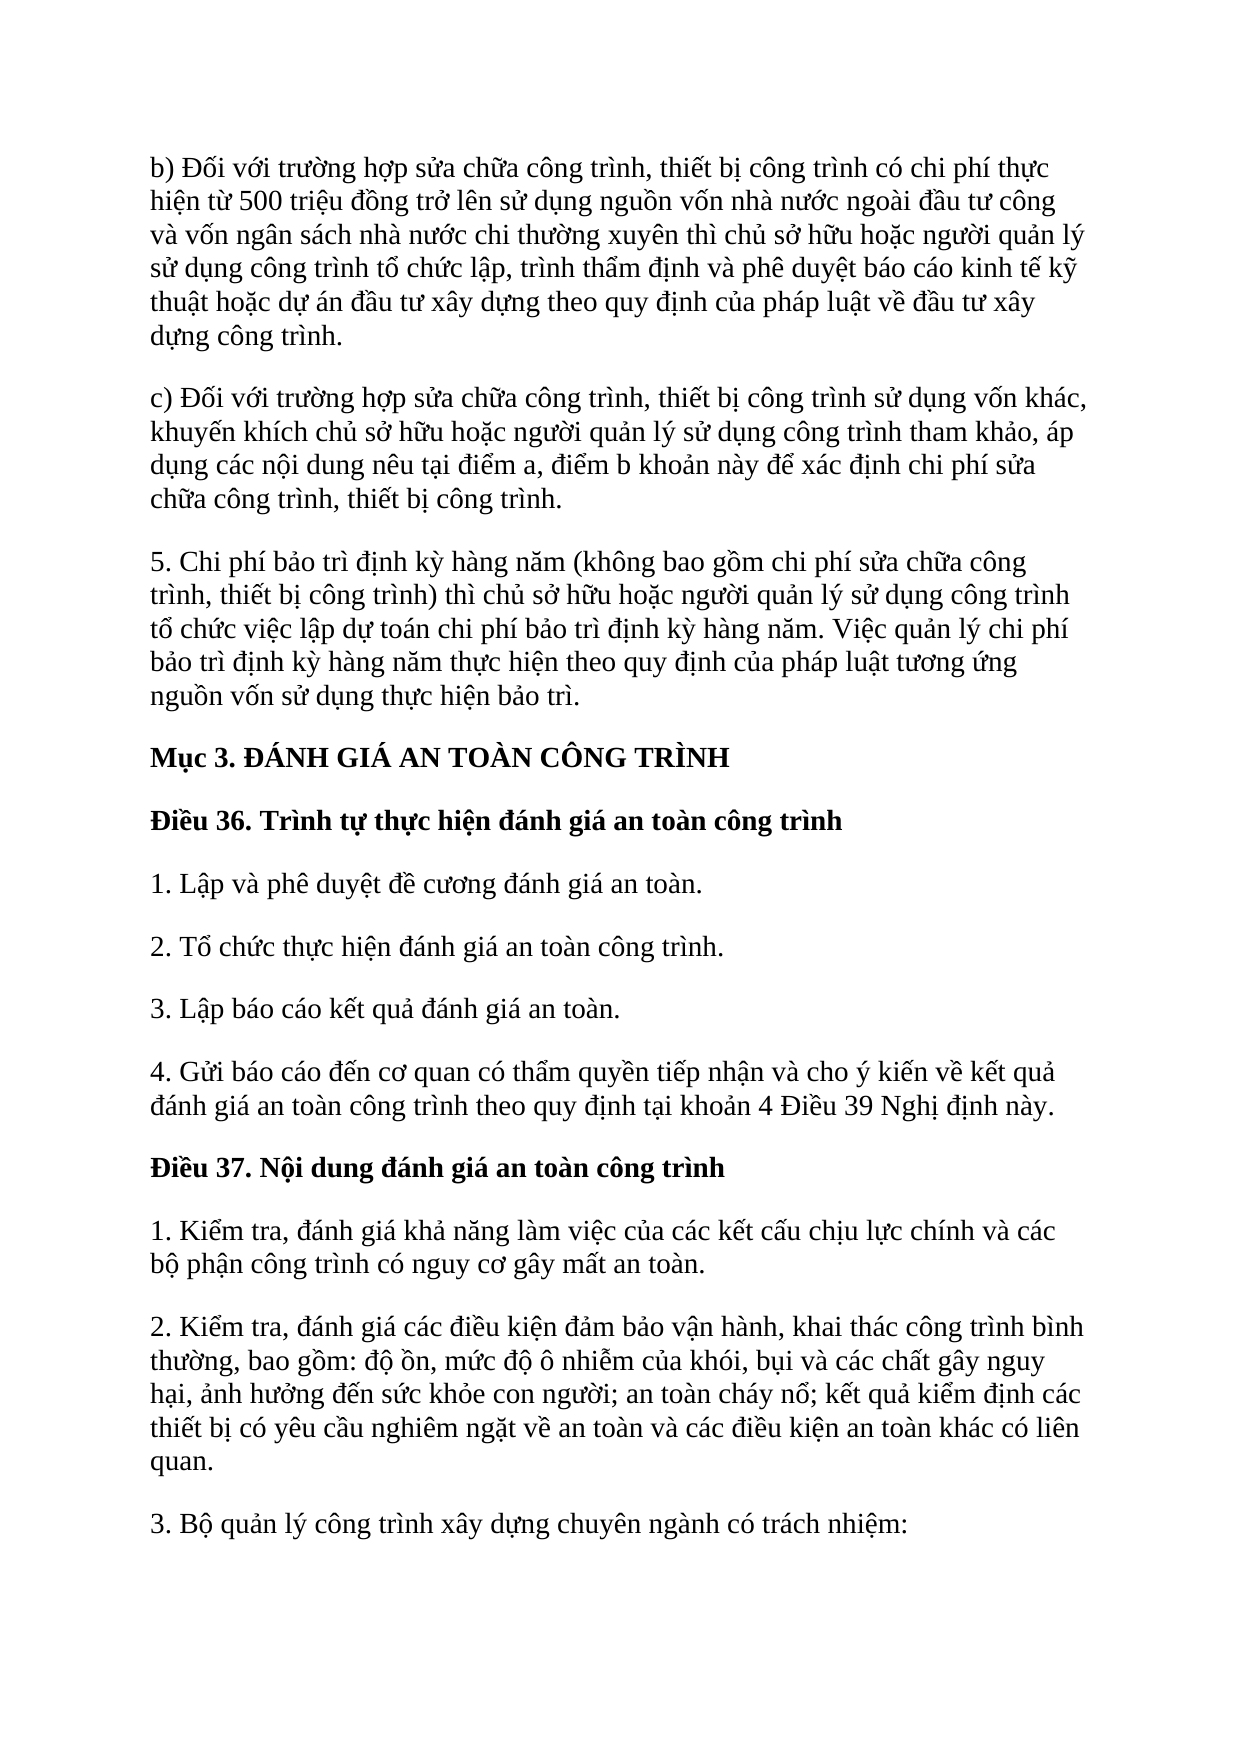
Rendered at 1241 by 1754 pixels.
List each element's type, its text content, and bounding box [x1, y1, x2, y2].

text c) Đối với trường hợp sửa chữa công trình, thiết bị công trình sử dụng vốn khác, khuyến khích chủ sở hữu hoặc người quản lý sử dụng công trình tham khảo, áp dụng các nội dung nêu tại điểm a, điểm b khoản này để xác định chi phí sửa chữa công trình, thiết bị công trình. [150, 380, 1090, 514]
text 3. Bộ quản lý công trình xây dựng chuyên ngành có trách nhiệm: [150, 1506, 1090, 1540]
text b) Đối với trường hợp sửa chữa công trình, thiết bị công trình có chi phí thực hiện từ 500 triệu đồng trở lên sử dụng nguồn vốn nhà nước ngoài đầu tư công và vốn ngân sách nhà nước chi thường xuyên thì chủ sở hữu hoặc người quản lý sử dụng công trình tổ chức lập, trình thẩm định và phê duyệt báo cáo kinh tế kỹ thuật hoặc dự án đầu tư xây dựng theo quy định của pháp luật về đầu tư xây dựng công trình. [150, 150, 1090, 351]
text Điều 36. Trình tự thực hiện đánh giá an toàn công trình [150, 803, 1090, 837]
text 3. Lập báo cáo kết quả đánh giá an toàn. [150, 991, 1090, 1025]
text 2. Kiểm tra, đánh giá các điều kiện đảm bảo vận hành, khai thác công trình bình thường, bao gồm: độ ồn, mức độ ô nhiễm của khói, bụi và các chất gây nguy hại, ảnh hưởng đến sức khỏe con người; an toàn cháy nổ; kết quả kiểm định các thiết bị có yêu cầu nghiêm ngặt về an toàn và các điều kiện an toàn khác có liên quan. [150, 1309, 1090, 1477]
text 4. Gửi báo cáo đến cơ quan có thẩm quyền tiếp nhận và cho ý kiến về kết quả đánh giá an toàn công trình theo quy định tại khoản 4 Điều 39 Nghị định này. [150, 1054, 1090, 1121]
text 5. Chi phí bảo trì định kỳ hàng năm (không bao gồm chi phí sửa chữa công trình, thiết bị công trình) thì chủ sở hữu hoặc người quản lý sử dụng công trình tổ chức việc lập dự toán chi phí bảo trì định kỳ hàng năm. Việc quản lý chi phí bảo trì định kỳ hàng năm thực hiện theo quy định của pháp luật tương ứng nguồn vốn sử dụng thực hiện bảo trì. [150, 544, 1090, 711]
text Mục 3. ĐÁNH GIÁ AN TOÀN CÔNG TRÌNH [150, 741, 1090, 774]
text 1. Kiểm tra, đánh giá khả năng làm việc của các kết cấu chịu lực chính và các bộ phận công trình có nguy cơ gây mất an toàn. [150, 1213, 1090, 1280]
text Điều 37. Nội dung đánh giá an toàn công trình [150, 1150, 1090, 1184]
text 2. Tổ chức thực hiện đánh giá an toàn công trình. [150, 929, 1090, 962]
text 1. Lập và phê duyệt đề cương đánh giá an toàn. [150, 866, 1090, 899]
